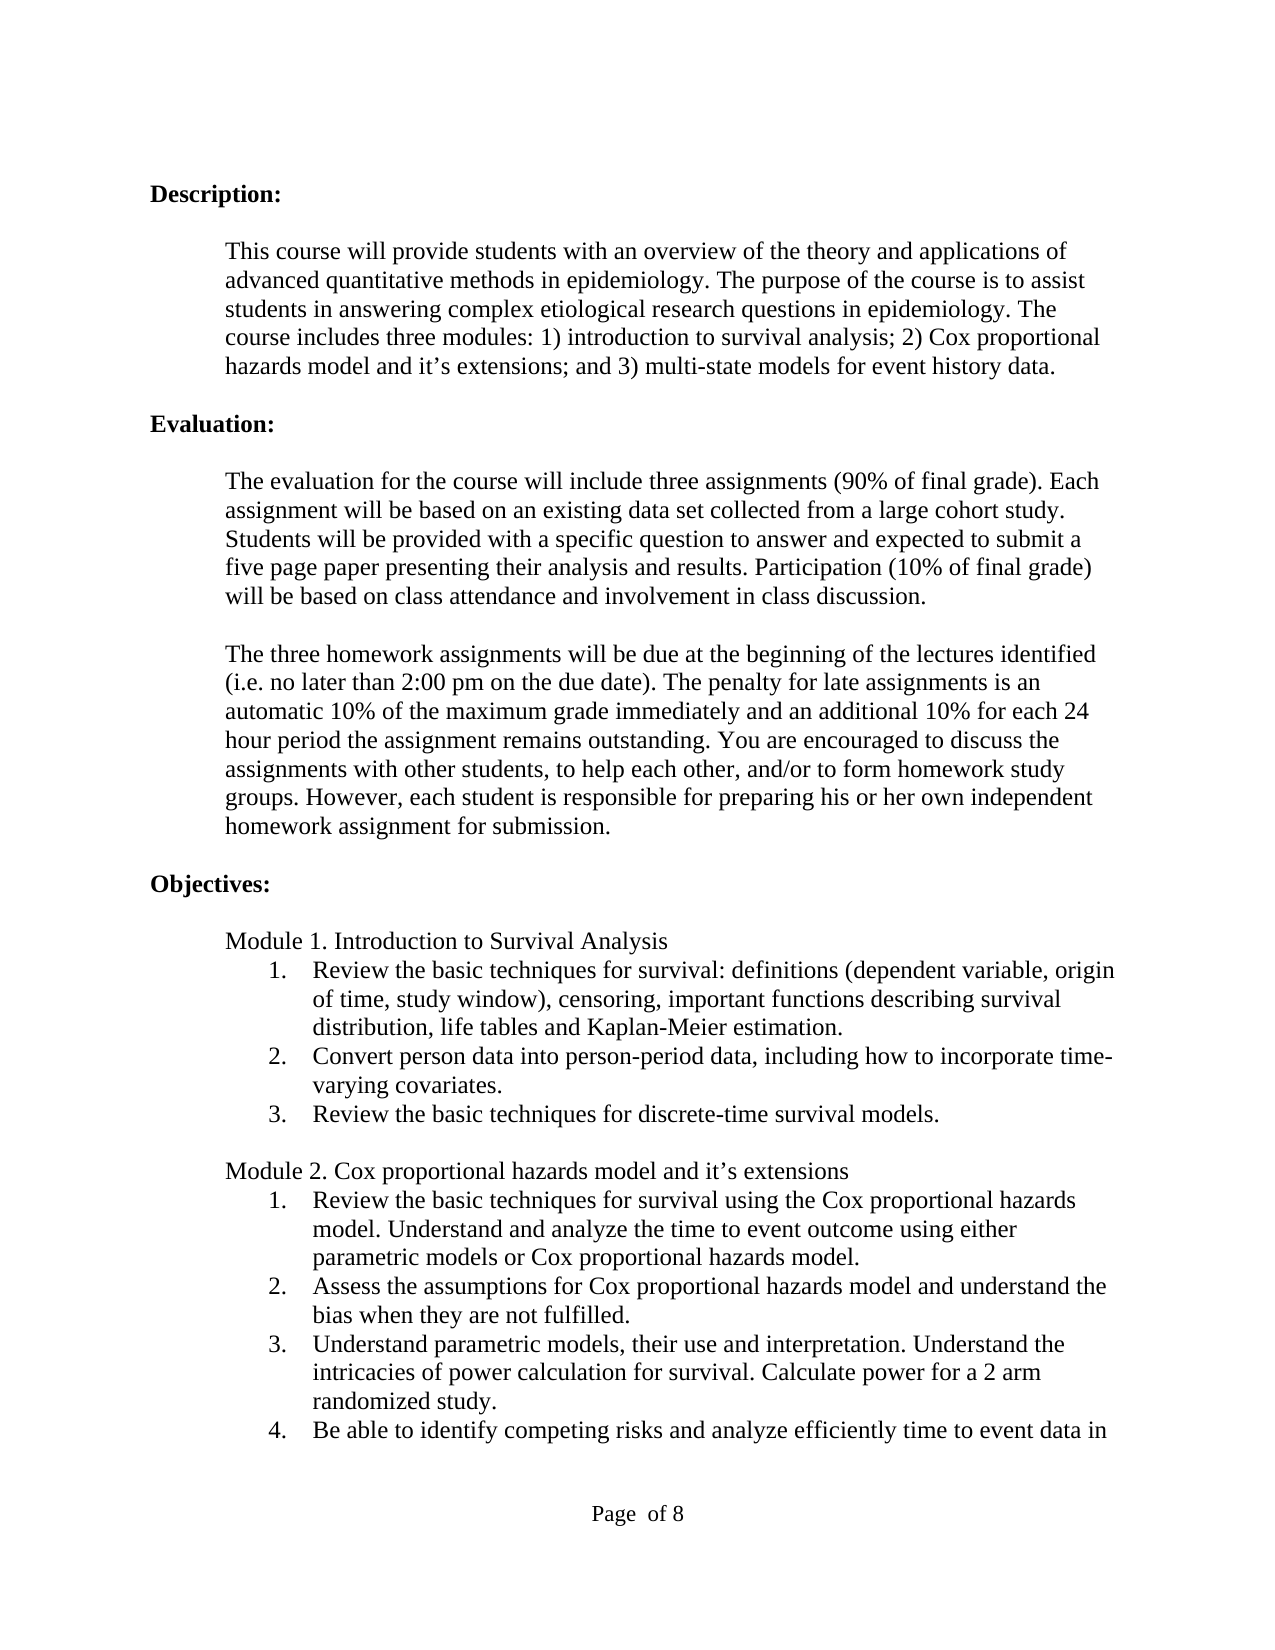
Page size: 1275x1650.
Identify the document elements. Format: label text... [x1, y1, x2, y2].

text Evaluation: [150, 409, 1125, 437]
text Objectives: [150, 869, 1125, 897]
text Module 1. Introduction to Survival Analysis [225, 926, 1125, 955]
list Assess the assumptions for Cox proportional hazards model and understand the bias when they are not fulfilled. [268, 1271, 1125, 1329]
text Description: [150, 179, 1125, 207]
list Understand parametric models, their use and interpretation. Understand the intricacies of power calculation for survival. Calculate power for a 2 arm randomized study. [268, 1329, 1125, 1415]
list Review the basic techniques for discrete-time survival models. [268, 1099, 1125, 1127]
text The three homework assignments will be due at the beginning of the lectures identified (i.e. no later than 2:00 pm on the due date). The penalty for late assignments is an automatic 10% of the maximum grade immediately and an additional 10% for each 24 hour period the assignment remains outstanding. You are encouraged to discuss the assignments with other students, to help each other, and/or to form homework study groups. However, each student is responsible for preparing his or her own independent homework assignment for submission. [225, 639, 1125, 840]
text The evaluation for the course will include three assignments (90% of final grade). Each assignment will be based on an existing data set collected from a large cohort study. Students will be provided with a specific question to answer and expected to submit a five page paper presenting their analysis and results. Participation (10% of final grade) will be based on class attendance and involvement in class discussion. [225, 466, 1125, 610]
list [268, 1415, 1125, 1444]
list Convert person data into person-period data, including how to incorporate time-varying covariates. [268, 1041, 1125, 1099]
list Review the basic techniques for survival using the Cox proportional hazards model. Understand and analyze the time to event outcome using either parametric models or Cox proportional hazards model. [268, 1185, 1125, 1271]
list Review the basic techniques for survival: definitions (dependent variable, origin of time, study window), censoring, important functions describing survival distribution, life tables and Kaplan-Meier estimation. [268, 955, 1125, 1041]
text This course will provide students with an overview of the theory and applications of advanced quantitative methods in epidemiology. The purpose of the course is to assist students in answering complex etiological research questions in epidemiology. The course includes three modules: 1) introduction to survival analysis; 2) Cox proportional hazards model and it’s extensions; and 3) multi-state models for event history data. [225, 236, 1125, 380]
text Module 2. Cox proportional hazards model and it’s extensions [150, 1156, 1125, 1185]
